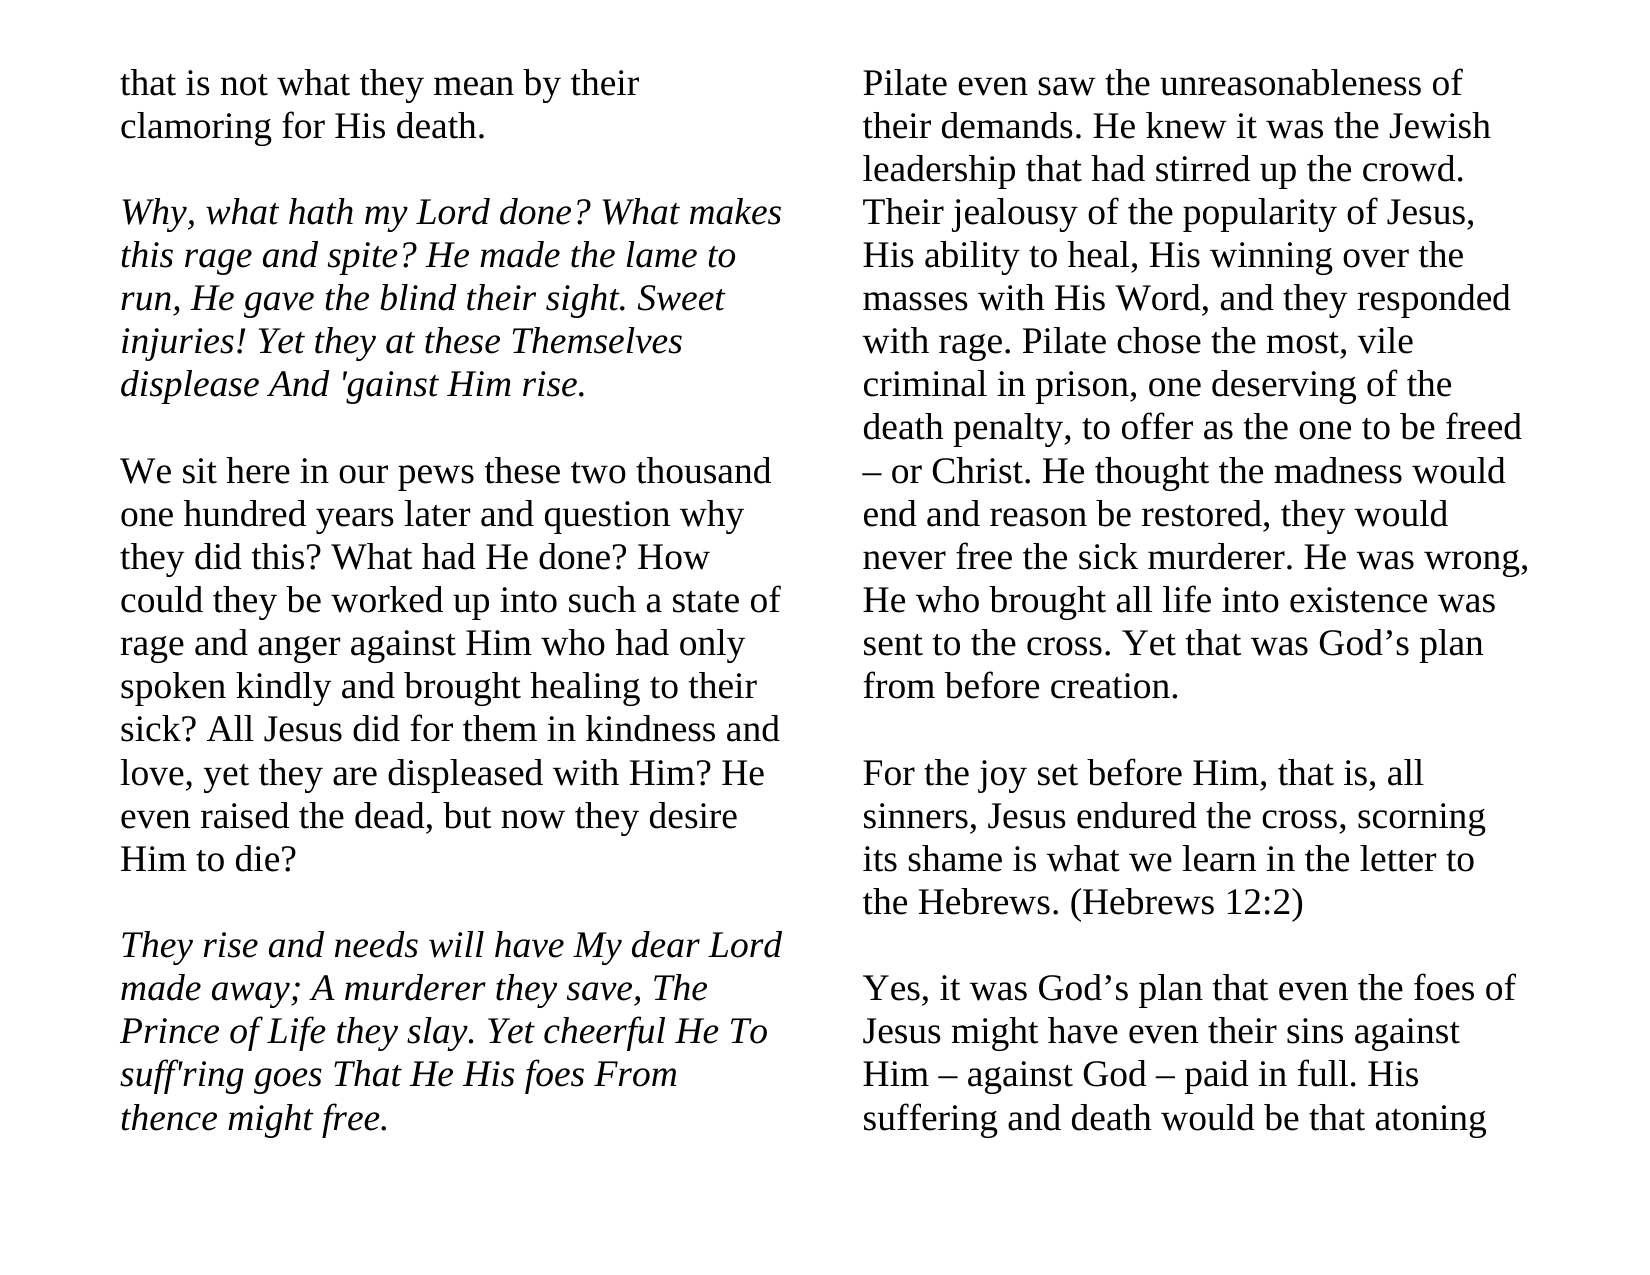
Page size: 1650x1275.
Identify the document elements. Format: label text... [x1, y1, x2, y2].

text We sit here in our pews these two thousand one hundred years later and question why they did this? What had He done? How could they be worked up into such a state of rage and anger against Him who had only spoken kindly and brought healing to their sick? All Jesus did for them in kindness and love, yet they are displeased with Him? He even raised the dead, but now they desire Him to die? [120, 448, 787, 879]
text For the joy set before Him, that is, all sinners, Jesus endured the cross, scorning its shame is what we learn in the letter to the Hebrews. (Hebrews 12:2) [862, 750, 1530, 922]
text They rise and needs will have My dear Lord made away; A murderer they save, The Prince of Life they slay. Yet cheerful He To suff'ring goes That He His foes From thence might free. [120, 922, 787, 1138]
text Pilate even saw the unreasonableness of their demands. He knew it was the Jewish leadership that had stirred up the crowd. Their jealousy of the popularity of Jesus, His ability to heal, His winning over the masses with His Word, and they responded with rage. Pilate chose the most, vile criminal in prison, one deserving of the death penalty, to offer as the one to be freed – or Christ. He thought the madness would end and reason be restored, they would never free the sick murderer. He was wrong, He who brought all life into existence was sent to the cross. Yet that was God’s plan from before creation. [862, 60, 1530, 707]
text Why, what hath my Lord done? What makes this rage and spite? He made the lame to run, He gave the blind their sight. Sweet injuries! Yet they at these Themselves displease And 'gainst Him rise. [120, 189, 787, 405]
